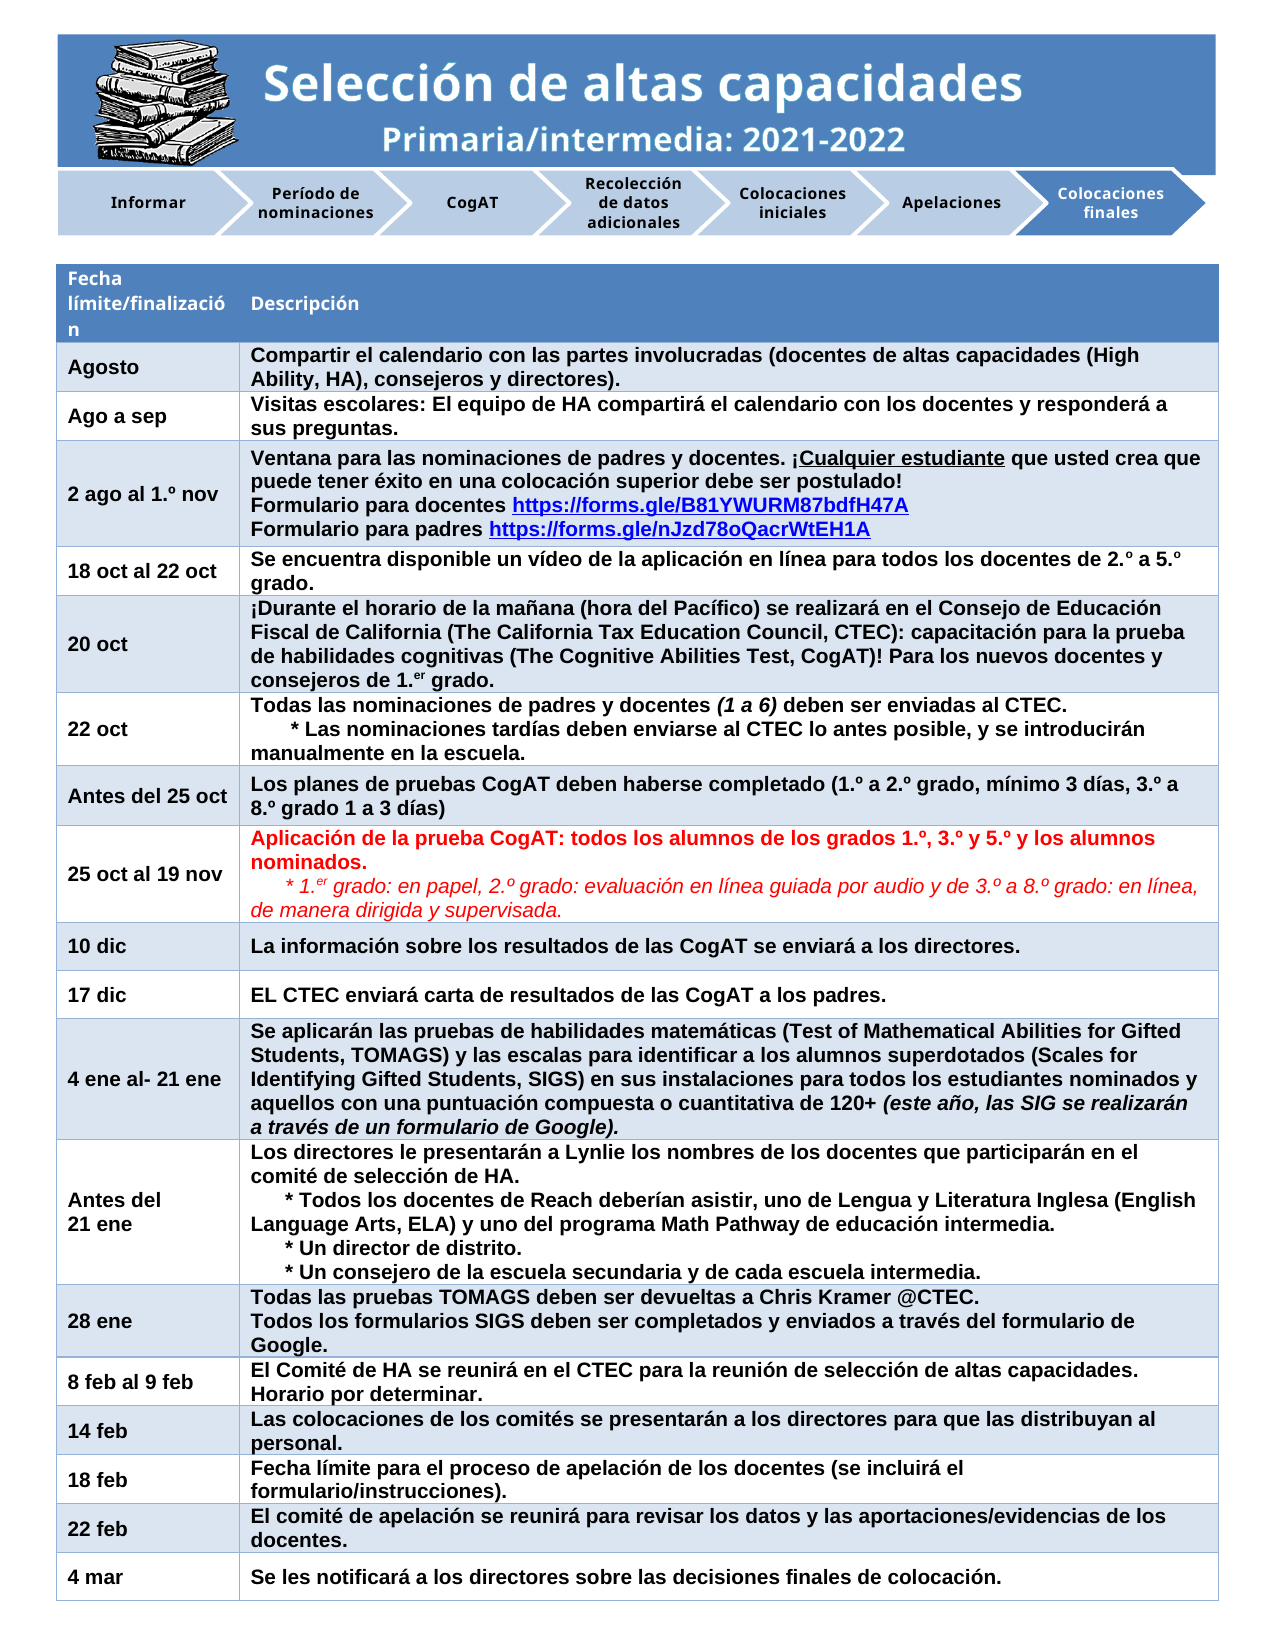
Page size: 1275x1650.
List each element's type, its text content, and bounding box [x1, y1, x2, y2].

table_cell Fecha límite para el proceso de apelación de los docentes (se incluirá el formulario/instrucciones). [240, 1455, 1218, 1503]
table_cell 17 dic [57, 971, 239, 1018]
table_cell 2 ago al 1.º nov [57, 441, 239, 546]
table_cell Los directores le presentarán a Lynlie los nombres de los docentes que participarán en el comité de selección de HA. * Todos los docentes de Reach deberían asistir, uno de Lengua y Literatura Inglesa (English Language Arts, ELA) y uno del programa Math Pathway de educación intermedia. * Un director de distrito. * Un consejero de la escuela secundaria y de cada escuela intermedia. [240, 1140, 1218, 1283]
table_cell 10 dic [57, 923, 239, 970]
table_cell 4 mar [57, 1553, 239, 1600]
table_header Fecha límite/finalización [57, 265, 239, 342]
table_cell 25 oct al 19 nov [57, 826, 239, 922]
table_cell Agosto [57, 343, 239, 391]
table_cell El Comité de HA se reunirá en el CTEC para la reunión de selección de altas capacidades. Horario por determinar. [240, 1358, 1218, 1405]
table_cell Visitas escolares: El equipo de HA compartirá el calendario con los docentes y responderá a sus preguntas. [240, 392, 1218, 439]
table_cell 22 oct [57, 693, 239, 765]
table_cell Se encuentra disponible un vídeo de la aplicación en línea para todos los docentes de 2.o a 5.o grado. [240, 547, 1218, 595]
table_cell 14 feb [57, 1406, 239, 1454]
table_cell ¡Durante el horario de la mañana (hora del Pacífico) se realizará en el Consejo de Educación Fiscal de California (The California Tax Education Council, CTEC): capacitación para la prueba de habilidades cognitivas (The Cognitive Abilities Test, CogAT)! Para los nuevos docentes y consejeros de 1.er grado. [240, 596, 1218, 692]
table_cell Se les notificará a los directores sobre las decisiones finales de colocación. [240, 1553, 1218, 1600]
table_cell Aplicación de la prueba CogAT: todos los alumnos de los grados 1.º, 3.º y 5.º y los alumnos nominados. * 1.er grado: en papel, 2.º grado: evaluación en línea guiada por audio y de 3.º a 8.º grado: en línea, de manera dirigida y supervisada. [240, 826, 1218, 922]
table_cell Todas las nominaciones de padres y docentes (1 a 6) deben ser enviadas al CTEC. * Las nominaciones tardías deben enviarse al CTEC lo antes posible, y se introducirán manualmente en la escuela. [240, 693, 1218, 765]
picture [75, 30, 249, 177]
table_cell Antes del 25 oct [57, 766, 239, 825]
table_cell 8 feb al 9 feb [57, 1358, 239, 1405]
table_cell 28 ene [57, 1285, 239, 1356]
table_cell 4 ene al- 21 ene [57, 1019, 239, 1139]
table_cell La información sobre los resultados de las CogAT se enviará a los directores. [240, 923, 1218, 970]
table_cell 22 feb [57, 1504, 239, 1552]
table_cell Todas las pruebas TOMAGS deben ser devueltas a Chris Kramer @CTEC. Todos los formularios SIGS deben ser completados y enviados a través del formulario de Google. [240, 1285, 1218, 1356]
table_cell 18 feb [57, 1455, 239, 1503]
table_cell Ventana para las nominaciones de padres y docentes. ¡Cualquier estudiante que usted crea que puede tener éxito en una colocación superior debe ser postulado! Formulario para docentes https://forms.gle/B81YWURM87bdfH47A Formulario para padres https://forms.gle/nJzd78oQacrWtEH1A [240, 441, 1218, 546]
table_cell EL CTEC enviará carta de resultados de las CogAT a los padres. [240, 971, 1218, 1018]
table_cell Compartir el calendario con las partes involucradas (docentes de altas capacidades (High Ability, HA), consejeros y directores). [240, 343, 1218, 391]
table_cell Los planes de pruebas CogAT deben haberse completado (1.º a 2.º grado, mínimo 3 días, 3.º a 8.º grado 1 a 3 días) [240, 766, 1218, 825]
table_cell 18 oct al 22 oct [57, 547, 239, 595]
table_cell El comité de apelación se reunirá para revisar los datos y las aportaciones/evidencias de los docentes. [240, 1504, 1218, 1552]
table_cell Las colocaciones de los comités se presentarán a los directores para que las distribuyan al personal. [240, 1406, 1218, 1454]
table_header Descripción [240, 265, 1218, 342]
table_cell 20 oct [57, 596, 239, 692]
table_cell Antes del 21 ene [57, 1140, 239, 1283]
table_cell Ago a sep [57, 392, 239, 439]
table_cell Se aplicarán las pruebas de habilidades matemáticas (Test of Mathematical Abilities for Gifted Students, TOMAGS) y las escalas para identificar a los alumnos superdotados (Scales for Identifying Gifted Students, SIGS) en sus instalaciones para todos los estudiantes nominados y aquellos con una puntuación compuesta o cuantitativa de 120+ (este año, las SIG se realizarán a través de un formulario de Google). [240, 1019, 1218, 1139]
